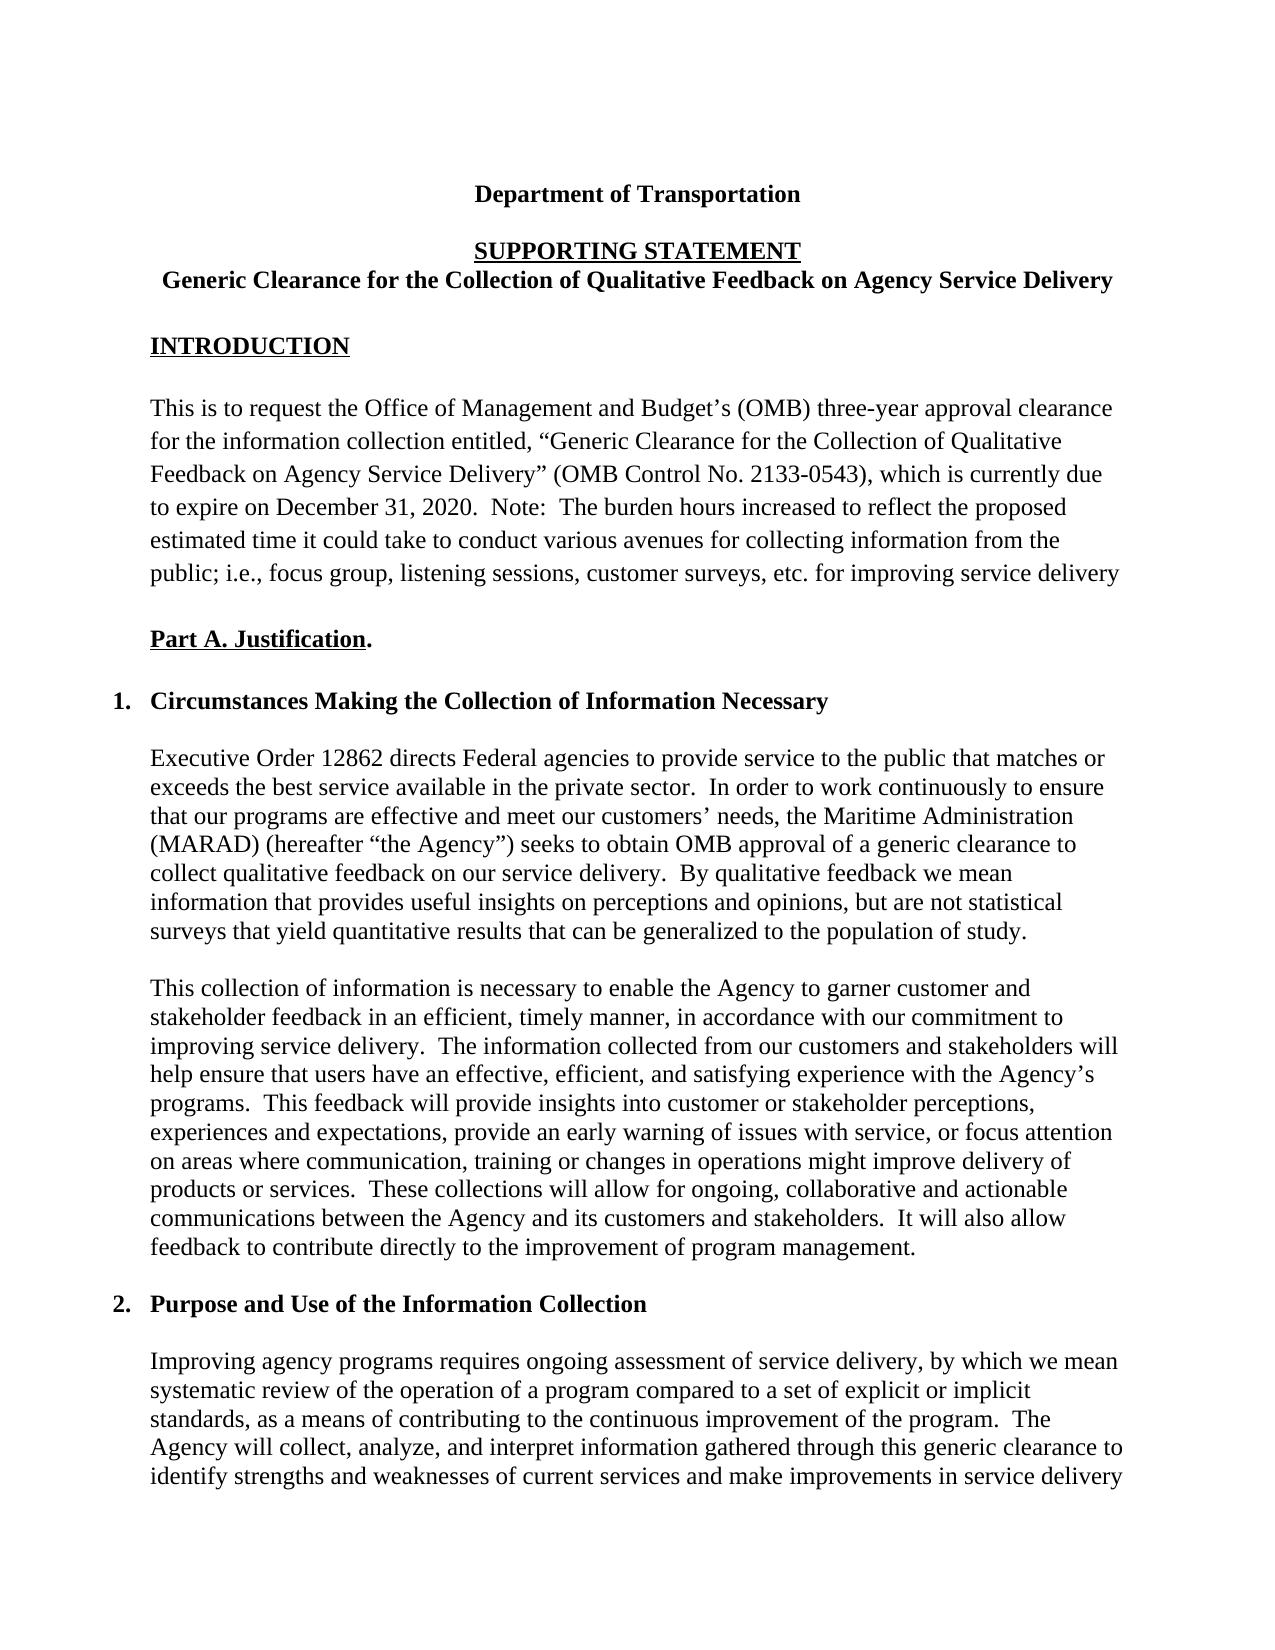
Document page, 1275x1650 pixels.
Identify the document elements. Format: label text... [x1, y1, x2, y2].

text This is to request the Office of Management and Budget’s (OMB) three-year approval clearance for the information collection entitled, “Generic Clearance for the Collection of Qualitative Feedback on Agency Service Delivery” (OMB Control No. 2133-0543), which is currently due to expire on December 31, 2020. Note: The burden hours increased to reflect the proposed estimated time it could take to conduct various avenues for collecting information from the public; i.e., focus group, listening sessions, customer surveys, etc. for improving service delivery [150, 393, 1125, 587]
text Part A. Justification. [150, 624, 1125, 653]
subtitle INTRODUCTION [150, 331, 1125, 360]
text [150, 1346, 1125, 1490]
title SUPPORTING STATEMENT [150, 236, 1125, 265]
text This collection of information is necessary to enable the Agency to garner customer and stakeholder feedback in an efficient, timely manner, in accordance with our commitment to improving service delivery. The information collected from our customers and stakeholders will help ensure that users have an effective, efficient, and satisfying experience with the Agency’s programs. This feedback will provide insights into customer or stakeholder perceptions, experiences and expectations, provide an early warning of issues with service, or focus attention on areas where communication, training or changes in operations might improve delivery of products or services. These collections will allow for ongoing, collaborative and actionable communications between the Agency and its customers and stakeholders. It will also allow feedback to contribute directly to the improvement of program management. [150, 973, 1125, 1261]
text Generic Clearance for the Collection of Qualitative Feedback on Agency Service Delivery [150, 265, 1125, 294]
title Department of Transportation [150, 150, 1125, 207]
text Executive Order 12862 directs Federal agencies to provide service to the public that matches or exceeds the best service available in the private sector. In order to work continuously to ensure that our programs are effective and meet our customers’ needs, the Maritime Administration (MARAD) (hereafter “the Agency”) seeks to obtain OMB approval of a generic clearance to collect qualitative feedback on our service delivery. By qualitative feedback we mean information that provides useful insights on perceptions and opinions, but are not statistical surveys that yield quantitative results that can be generalized to the population of study. [150, 743, 1125, 944]
list Purpose and Use of the Information Collection [112, 1289, 1125, 1317]
list Circumstances Making the Collection of Information Necessary [112, 686, 1125, 714]
